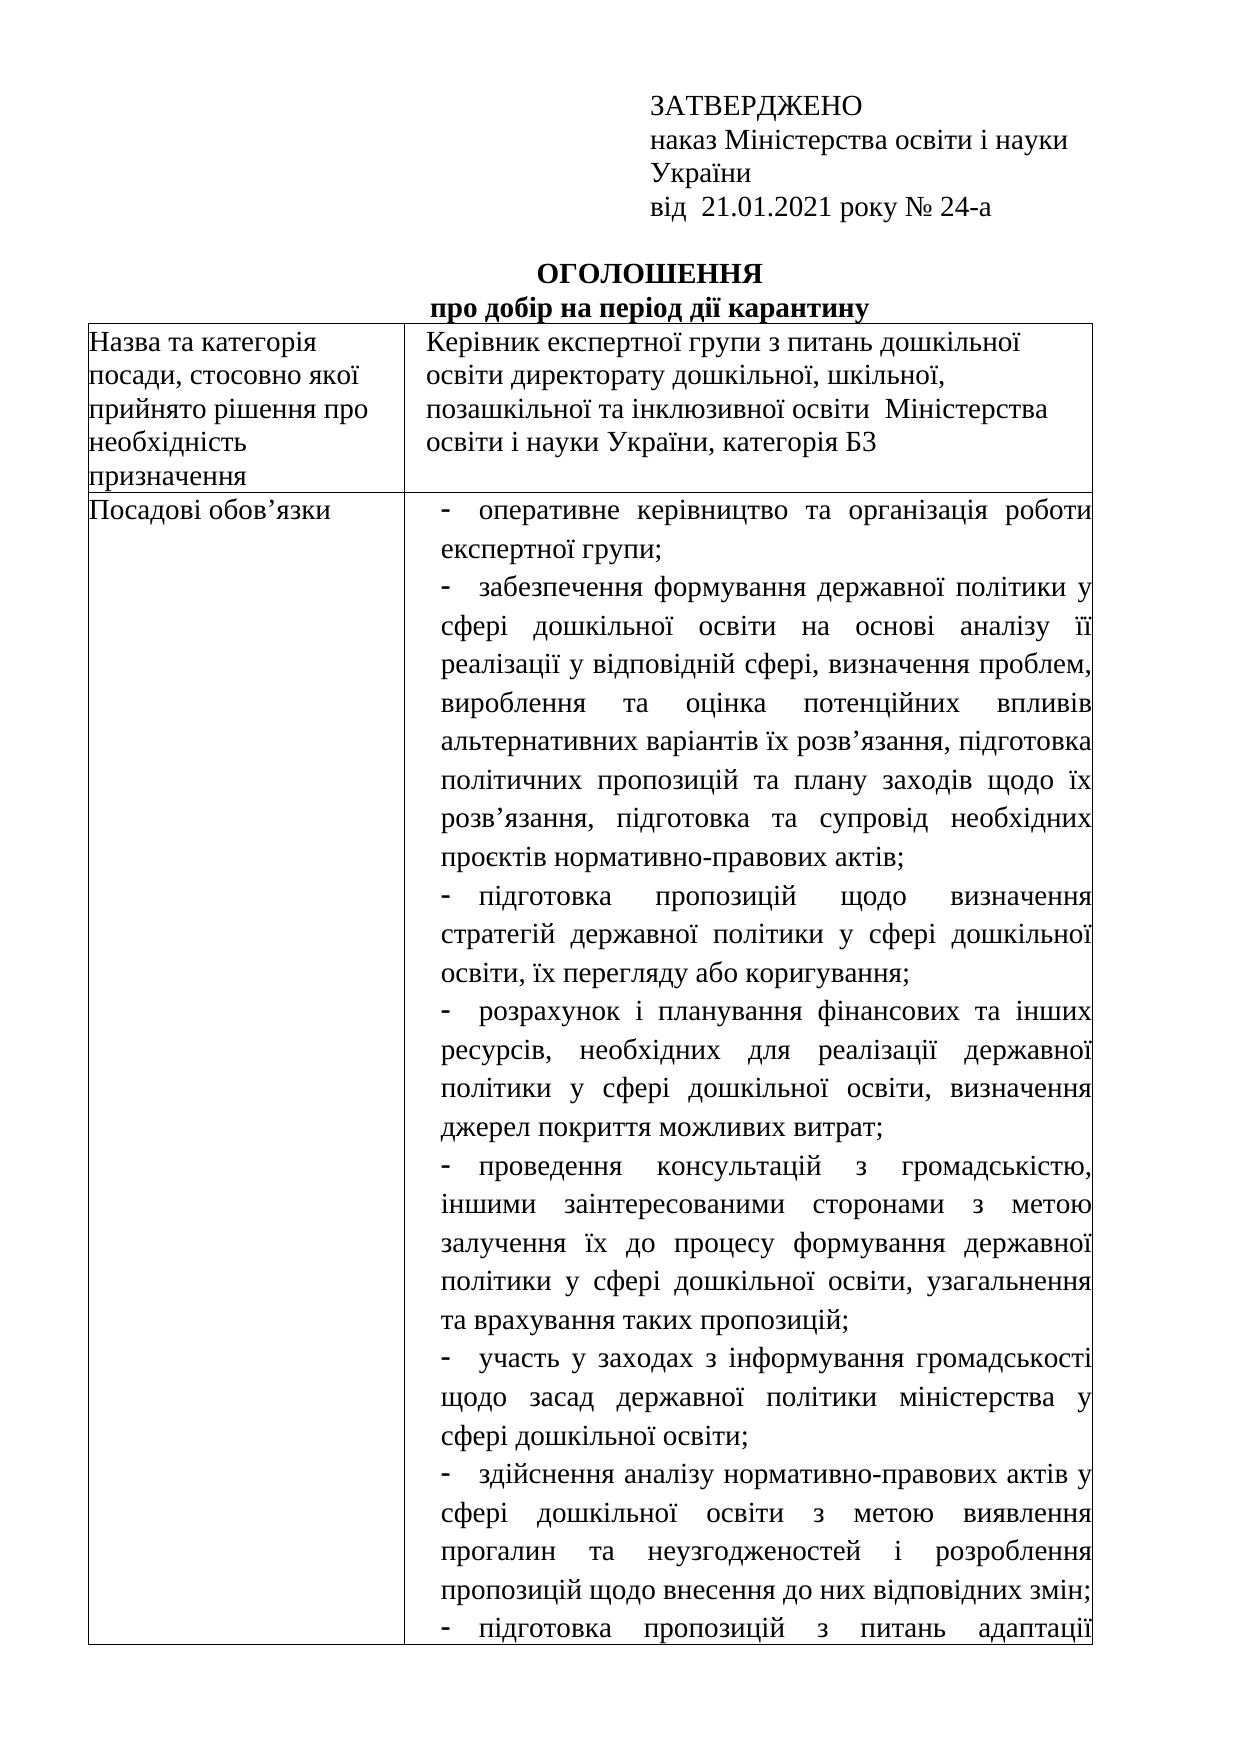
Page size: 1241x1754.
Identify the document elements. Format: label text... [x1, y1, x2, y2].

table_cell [405, 493, 1092, 1644]
text наказ Міністерства освіти і науки України [650, 122, 1152, 189]
text ОГОЛОШЕННЯ [194, 256, 1105, 290]
table_header Керівник експертної групи з питань дошкільної освіти директорату дошкільної, шкільної, позашкільної та інклюзивної освіти Міністерства освіти і науки України, категорія Б3 [405, 324, 1092, 492]
text від 21.01.2021 року № 24-а [650, 189, 1152, 223]
table_header Назва та категорія посади, стосовно якої прийнято рішення про необхідність призначення [89, 324, 404, 492]
text про добір на період дії карантину [194, 290, 1105, 323]
text ЗАТВЕРДЖЕНО [650, 88, 1152, 122]
table_cell Посадові обов’язки [89, 493, 404, 1644]
